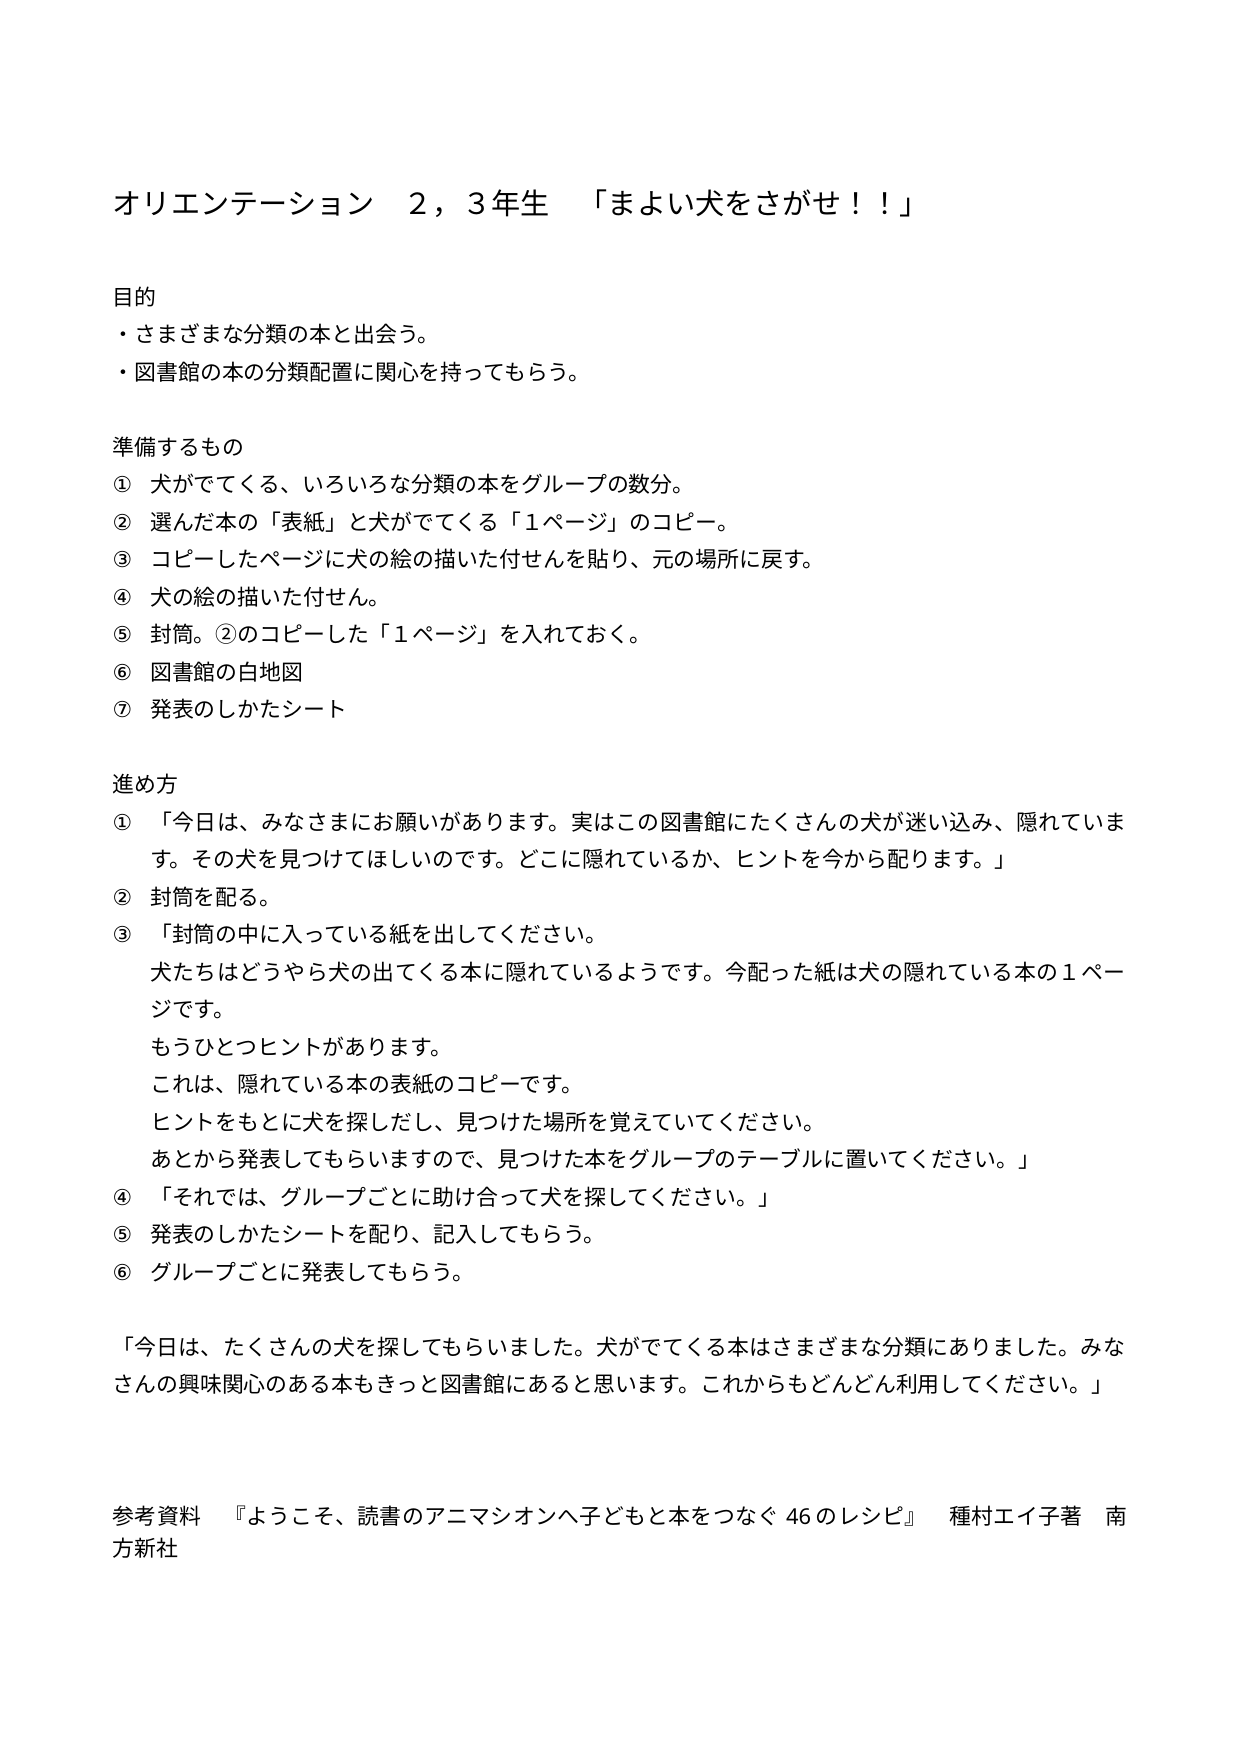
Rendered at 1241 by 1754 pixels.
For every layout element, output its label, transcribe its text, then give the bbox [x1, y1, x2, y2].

list これは、隠れている本の表紙のコピーです。 [150, 1064, 1128, 1102]
list 発表のしかたシート [112, 689, 1128, 727]
list 「今日は、みなさまにお願いがあります。実はこの図書館にたくさんの犬が迷い込み、隠れています。その犬を見つけてほしいのです。どこに隠れているか、ヒントを今から配ります。」 [112, 802, 1128, 877]
text 「今日は、たくさんの犬を探してもらいました。犬がでてくる本はさまざまな分類にありました。みなさんの興味関心のある本もきっと図書館にあると思います。これからもどんどん利用してください。」 [112, 1327, 1128, 1402]
list 封筒を配る。 [112, 877, 1128, 914]
text ・さまざまな分類の本と出会う。 [112, 314, 1128, 352]
list 封筒。②のコピーした「１ページ」を入れておく。 [112, 614, 1128, 652]
list 犬たちはどうやら犬の出てくる本に隠れているようです。今配った紙は犬の隠れている本の１ページです。 [150, 952, 1128, 1027]
text 目的 [112, 277, 1128, 314]
list ヒントをもとに犬を探しだし、見つけた場所を覚えていてください。 [150, 1102, 1128, 1139]
list 発表のしかたシートを配り、記入してもらう。 [112, 1214, 1128, 1252]
list グループごとに発表してもらう。 [112, 1252, 1128, 1289]
list もうひとつヒントがあります。 [150, 1027, 1128, 1064]
list コピーしたページに犬の絵の描いた付せんを貼り、元の場所に戻す。 [112, 539, 1128, 577]
list 図書館の白地図 [112, 652, 1128, 689]
text 参考資料 『ようこそ、読書のアニマシオンへ子どもと本をつなぐ46のレシピ』 種村エイ子著 南方新社 [112, 1499, 1128, 1562]
text 進め方 [112, 764, 1128, 802]
text ・図書館の本の分類配置に関心を持ってもらう。 [112, 352, 1128, 389]
text 準備するもの [112, 427, 1128, 464]
list 「それでは、グループごとに助け合って犬を探してください。」 [112, 1177, 1128, 1214]
list 犬の絵の描いた付せん。 [112, 577, 1128, 614]
list 「封筒の中に入っている紙を出してください。 [112, 914, 1128, 952]
list あとから発表してもらいますので、見つけた本をグループのテーブルに置いてください。」 [150, 1139, 1128, 1177]
list 犬がでてくる、いろいろな分類の本をグループの数分。 [112, 464, 1128, 502]
list 選んだ本の「表紙」と犬がでてくる「１ページ」のコピー。 [112, 502, 1128, 539]
text オリエンテーション ２，３年生 「まよい犬をさがせ！！」 [112, 164, 1128, 239]
